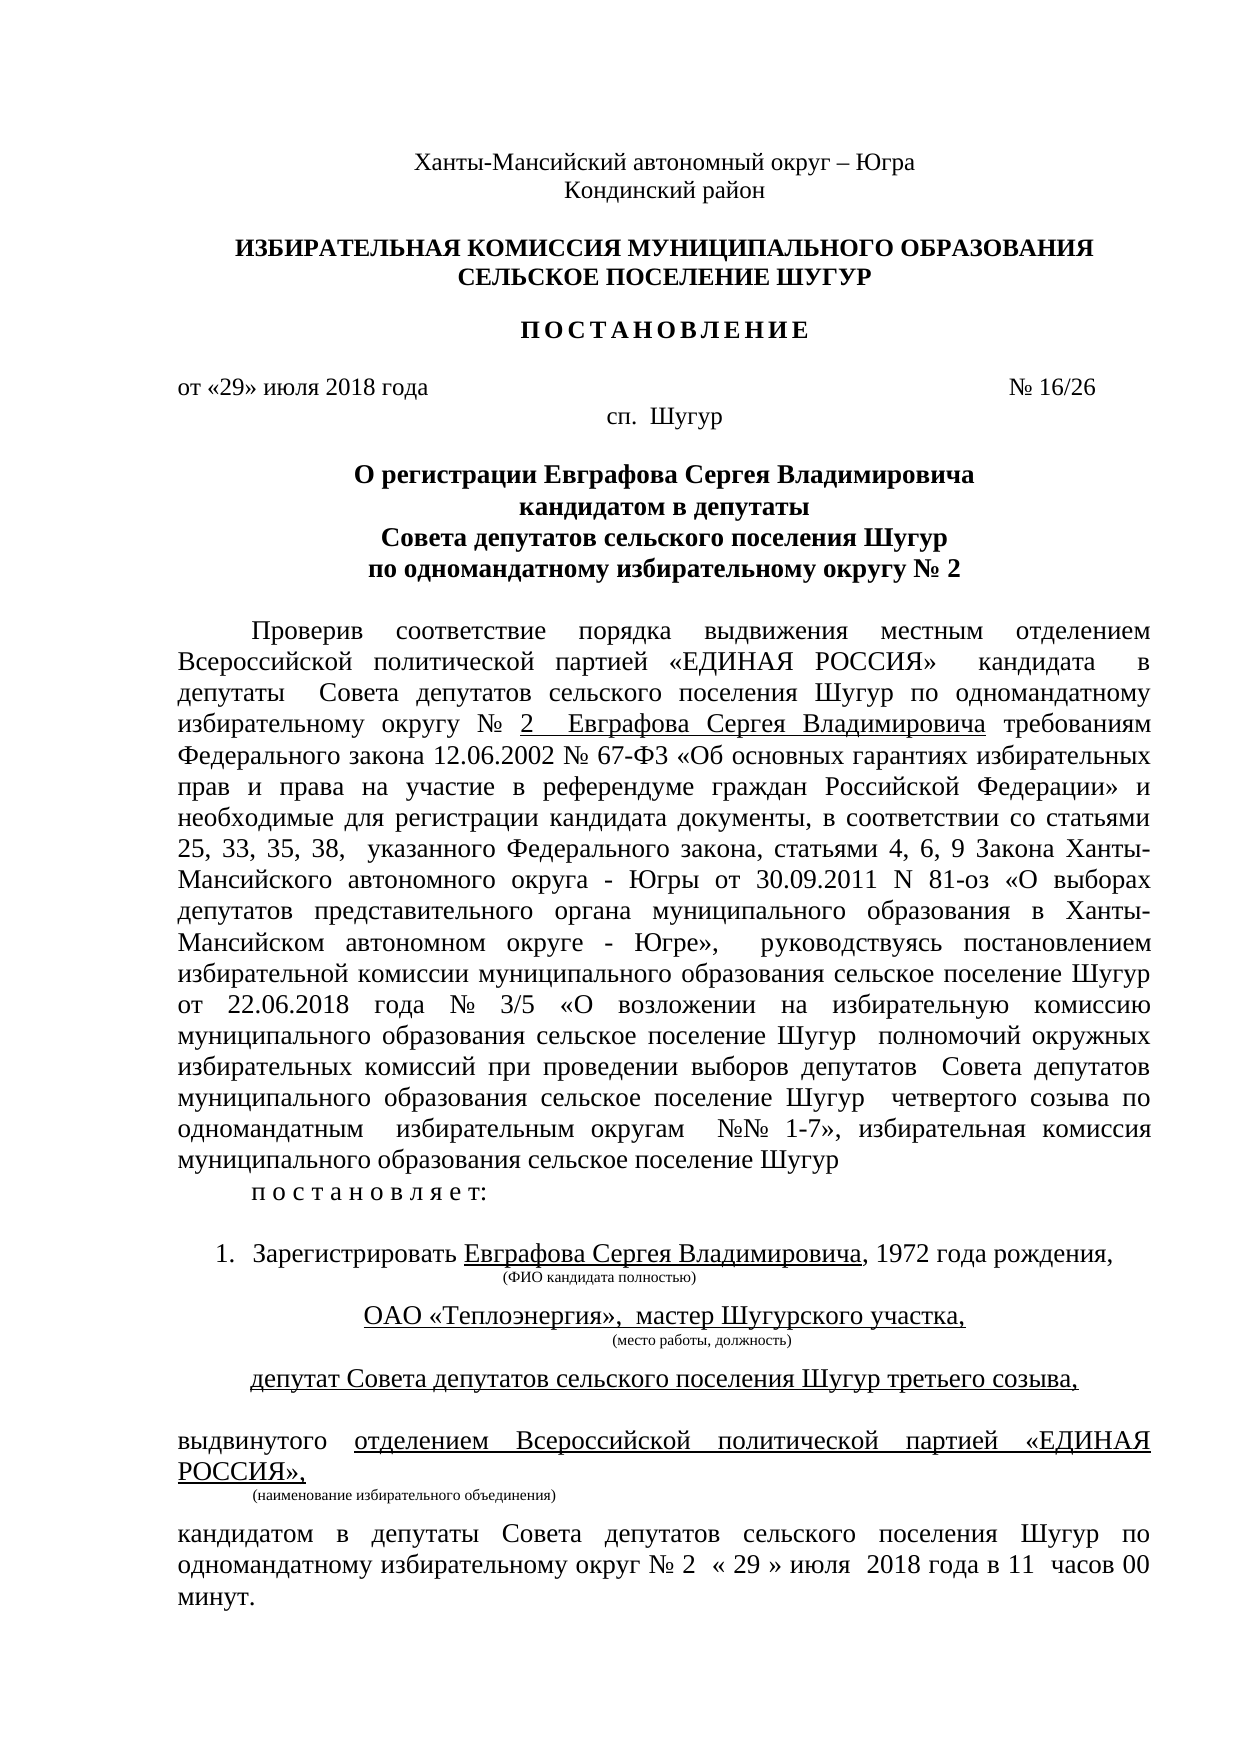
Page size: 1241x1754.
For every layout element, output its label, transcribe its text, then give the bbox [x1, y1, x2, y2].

list Зарегистрировать Евграфова Сергея Владимировича, 1972 года рождения, [215, 1237, 1152, 1268]
text Совета депутатов сельского поселения Шугур [177, 521, 1152, 552]
text п о с т а н о в л я е т: [177, 1175, 1152, 1206]
text О регистрации Евграфова Сергея Владимировича [177, 458, 1152, 489]
text от «29» июля 2018 года № 16/26 [177, 372, 1152, 401]
text по одномандатному избирательному округу № 2 [177, 552, 1152, 583]
text Проверив соответствие порядка выдвижения местным отделением Всероссийской политической партией «ЕДИНАЯ РОССИЯ» кандидата в депутаты Совета депутатов сельского поселения Шугур по одномандатному избирательному округу № 2 Евграфова Сергея Владимировича требованиям Федерального закона 12.06.2002 № 67-Ф3 «Об основных гарантиях избирательных прав и права на участие в референдуме граждан Российской Федерации» и необходимые для регистрации кандидата документы, в соответствии со статьями 25, 33, 35, 38, указанного Федерального закона, статьями 4, 6, 9 Закона Ханты-Мансийского автономного округа - Югры от 30.09.2011 N 81-оз «О выборах депутатов представительного органа муниципального образования в Ханты-Мансийском автономном округе - Югре», руководствуясь постановлением избирательной комиссии муниципального образования сельское поселение Шугур от 22.06.2018 года № 3/5 «О возложении на избирательную комиссию муниципального образования сельское поселение Шугур полномочий окружных избирательных комиссий при проведении выборов депутатов Совета депутатов муниципального образования сельское поселение Шугур четвертого созыва по одномандатным избирательным округам №№ 1-7», избирательная комиссия муниципального образования сельское поселение Шугур [177, 614, 1152, 1175]
text кандидатом в депутаты Совета депутатов сельского поселения Шугур по одномандатному избирательному округ № 2 « 29 » июля 2018 года в 11 часов 00 минут. [177, 1517, 1152, 1611]
list (ФИО кандидата полностью) [252, 1268, 1152, 1299]
list выдвинутого отделением Всероссийской политической партией «ЕДИНАЯ РОССИЯ», [177, 1424, 1152, 1486]
text кандидатом в депутаты [177, 489, 1152, 521]
text ИЗБИРАТЕЛЬНАЯ КОМИССИЯ МУНИЦИПАЛЬНОГО ОБРАЗОВАНИЯ СЕЛЬСКОЕ ПОСЕЛЕНИЕ ШУГУР [177, 233, 1152, 291]
list ОАО «Теплоэнергия», мастер Шугурского участка, [177, 1299, 1152, 1331]
list (место работы, должность) [252, 1331, 1152, 1362]
list депутат Совета депутатов сельского поселения Шугур третьего созыва, [177, 1362, 1152, 1393]
text Ханты-Мансийский автономный округ – Югра [177, 147, 1152, 176]
text Кондинский район [177, 176, 1152, 204]
list (наименование избирательного объединения) [252, 1486, 1152, 1517]
text сп. Шугур [177, 401, 1152, 430]
text ПОСТАНОВЛЕНИЕ [177, 315, 1152, 343]
